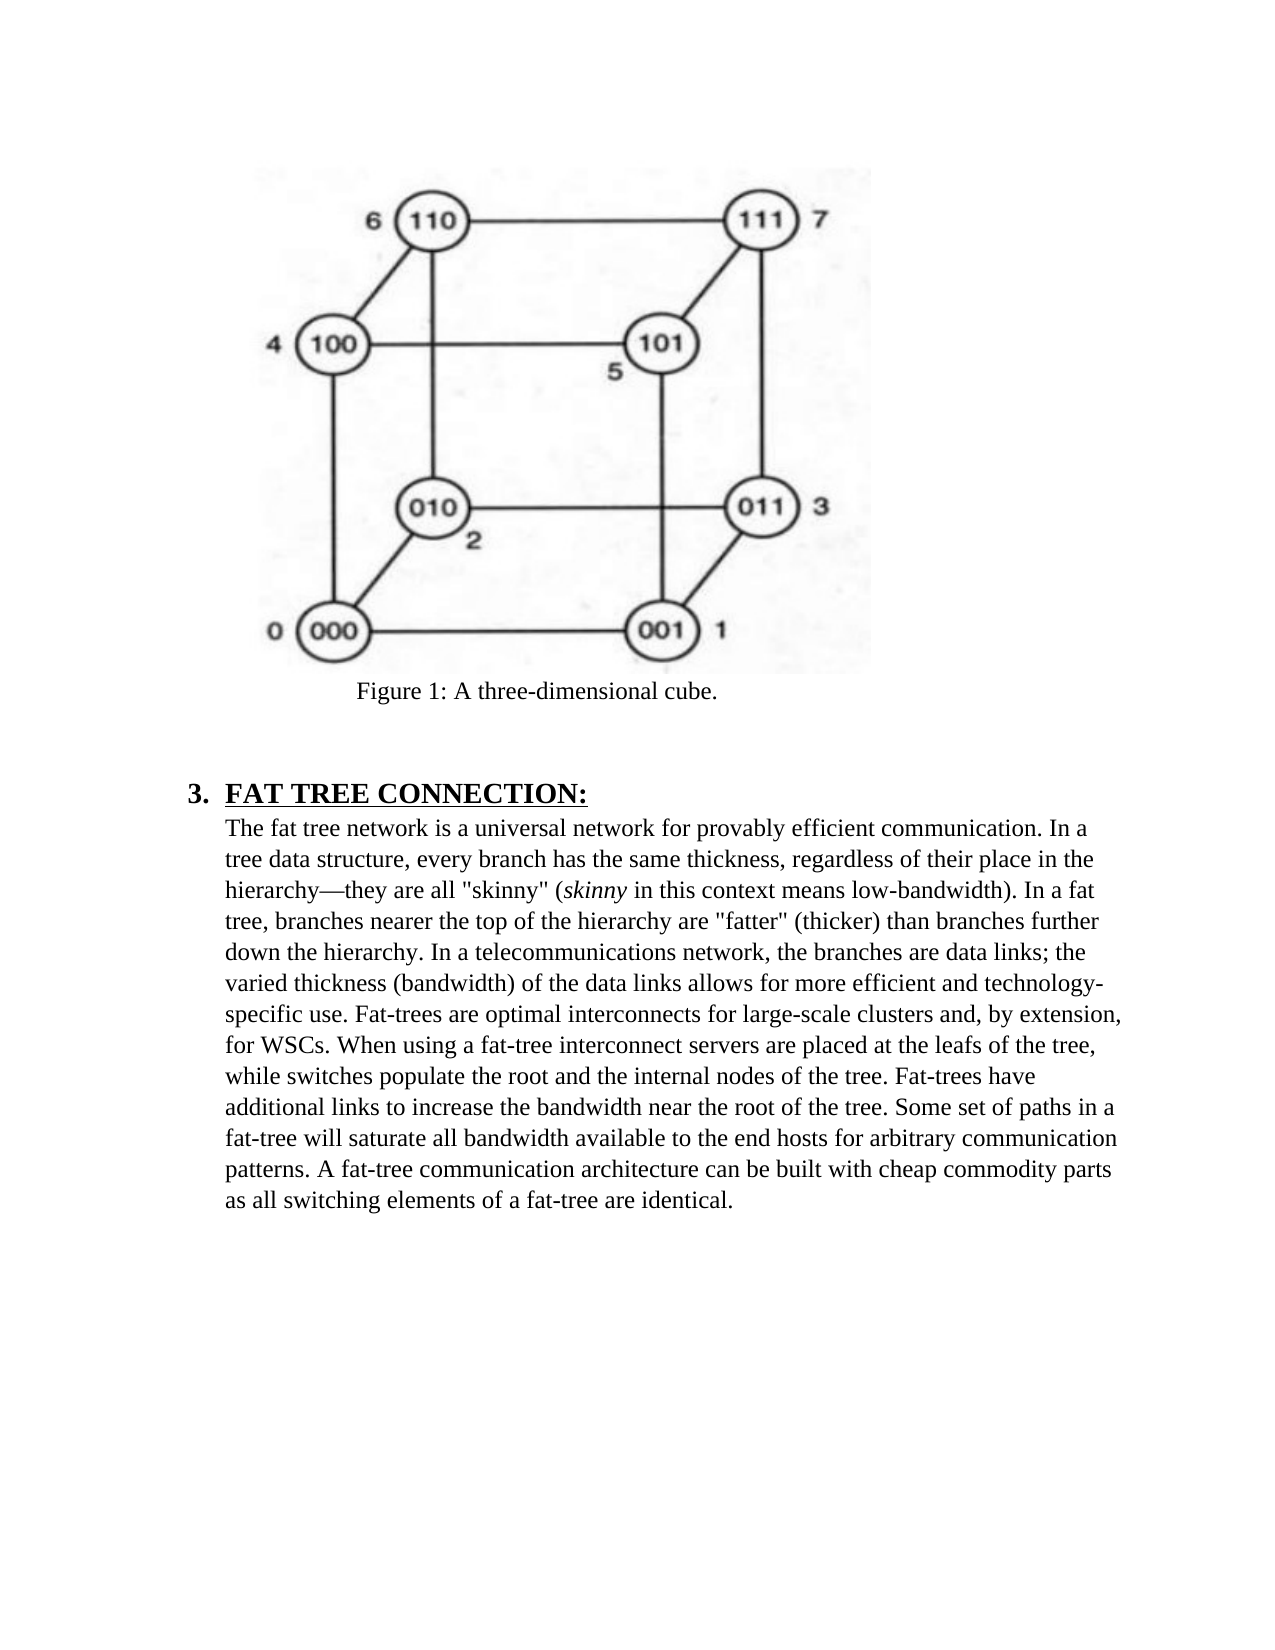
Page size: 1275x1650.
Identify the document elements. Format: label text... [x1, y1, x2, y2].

picture [225, 149, 871, 674]
list Figure 1: A three-dimensional cube. [225, 676, 1125, 705]
list The fat tree network is a universal network for provably efficient communication. In a tree data structure, every branch has the same thickness, regardless of their place in the hierarchy—they are all "skinny" (skinny in this context means low-bandwidth). In a fat tree, branches nearer the top of the hierarchy are "fatter" (thicker) than branches further down the hierarchy. In a telecommunications network, the branches are data links; the varied thickness (bandwidth) of the data links allows for more efficient and technology-specific use. Fat-trees are optimal interconnects for large-scale clusters and, by extension, for WSCs. When using a fat-tree interconnect servers are placed at the leafs of the tree, while switches populate the root and the internal nodes of the tree. Fat-trees have additional links to increase the bandwidth near the root of the tree. Some set of paths in a fat-tree will saturate all bandwidth available to the end hosts for arbitrary communication patterns. A fat-tree communication architecture can be built with cheap commodity parts as all switching elements of a fat-tree are identical. [225, 813, 1125, 1214]
list FAT TREE CONNECTION: [187, 777, 1125, 810]
